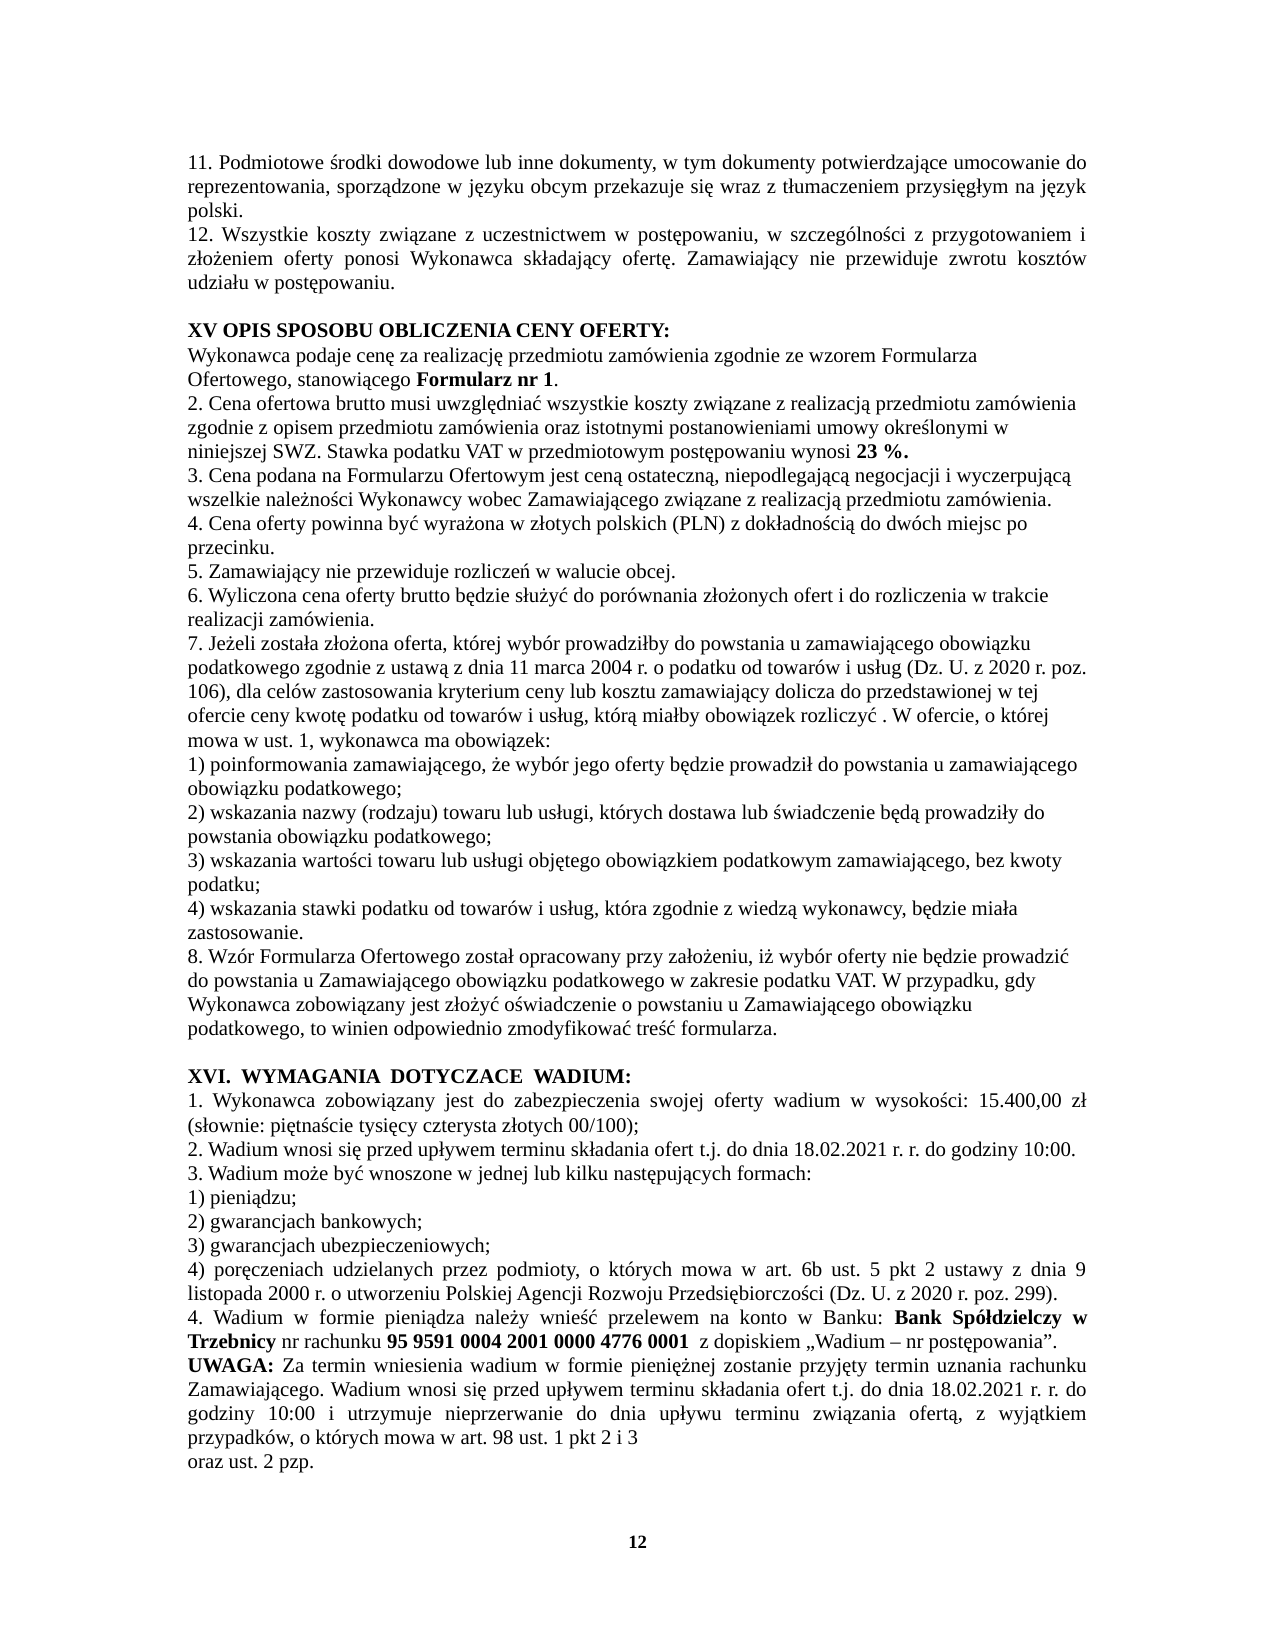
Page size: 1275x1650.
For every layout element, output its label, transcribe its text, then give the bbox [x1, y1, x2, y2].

text 2. Wadium wnosi się przed upływem terminu składania ofert t.j. do dnia 18.02.2021 r. r. do godziny 10:00. [187, 1137, 1087, 1161]
text 2) wskazania nazwy (rodzaju) towaru lub usługi, których dostawa lub świadczenie będą prowadziły do powstania obowiązku podatkowego; [187, 800, 1087, 848]
text XVI. WYMAGANIA DOTYCZACE WADIUM: [187, 1064, 1087, 1088]
text 4) wskazania stawki podatku od towarów i usług, która zgodnie z wiedzą wykonawcy, będzie miała zastosowanie. [187, 896, 1087, 944]
text UWAGA: Za termin wniesienia wadium w formie pieniężnej zostanie przyjęty termin uznania rachunku Zamawiającego. Wadium wnosi się przed upływem terminu składania ofert t.j. do dnia 18.02.2021 r. r. do godziny 10:00 i utrzymuje nieprzerwanie do dnia upływu terminu związania ofertą, z wyjątkiem przypadków, o których mowa w art. 98 ust. 1 pkt 2 i 3 [187, 1353, 1087, 1449]
text Wykonawca podaje cenę za realizację przedmiotu zamówienia zgodnie ze wzorem Formularza Ofertowego, stanowiącego Formularz nr 1. [187, 342, 1087, 391]
text 4. Cena oferty powinna być wyrażona w złotych polskich (PLN) z dokładnością do dwóch miejsc po przecinku. [187, 511, 1087, 559]
text 7. Jeżeli została złożona oferta, której wybór prowadziłby do powstania u zamawiającego obowiązku podatkowego zgodnie z ustawą z dnia 11 marca 2004 r. o podatku od towarów i usług (Dz. U. z 2020 r. poz. 106), dla celów zastosowania kryterium ceny lub kosztu zamawiający dolicza do przedstawionej w tej ofercie ceny kwotę podatku od towarów i usług, którą miałby obowiązek rozliczyć . W ofercie, o której mowa w ust. 1, wykonawca ma obowiązek: [187, 631, 1087, 752]
text 4) poręczeniach udzielanych przez podmioty, o których mowa w art. 6b ust. 5 pkt 2 ustawy z dnia 9 listopada 2000 r. o utworzeniu Polskiej Agencji Rozwoju Przedsiębiorczości (Dz. U. z 2020 r. poz. 299). [187, 1257, 1087, 1305]
text 3) gwarancjach ubezpieczeniowych; [187, 1233, 1087, 1257]
text 3. Wadium może być wnoszone w jednej lub kilku następujących formach: [187, 1161, 1087, 1185]
text 1) poinformowania zamawiającego, że wybór jego oferty będzie prowadził do powstania u zamawiającego obowiązku podatkowego; [187, 752, 1087, 800]
text 8. Wzór Formularza Ofertowego został opracowany przy założeniu, iż wybór oferty nie będzie prowadzić do powstania u Zamawiającego obowiązku podatkowego w zakresie podatku VAT. W przypadku, gdy Wykonawca zobowiązany jest złożyć oświadczenie o powstaniu u Zamawiającego obowiązku podatkowego, to winien odpowiednio zmodyfikować treść formularza. [187, 944, 1087, 1040]
text 4. Wadium w formie pieniądza należy wnieść przelewem na konto w Banku: Bank Spółdzielczy w Trzebnicy nr rachunku 95 9591 0004 2001 0000 4776 0001 z dopiskiem „Wadium – nr postępowania”. [187, 1305, 1087, 1353]
text 2. Cena ofertowa brutto musi uwzględniać wszystkie koszty związane z realizacją przedmiotu zamówienia zgodnie z opisem przedmiotu zamówienia oraz istotnymi postanowieniami umowy określonymi w niniejszej SWZ. Stawka podatku VAT w przedmiotowym postępowaniu wynosi 23 %. [187, 391, 1087, 463]
text 1. Wykonawca zobowiązany jest do zabezpieczenia swojej oferty wadium w wysokości: 15.400,00 zł (słownie: piętnaście tysięcy czterysta złotych 00/100); [187, 1088, 1087, 1137]
text 2) gwarancjach bankowych; [187, 1209, 1087, 1233]
text 5. Zamawiający nie przewiduje rozliczeń w walucie obcej. [187, 559, 1087, 583]
text 3) wskazania wartości towaru lub usługi objętego obowiązkiem podatkowym zamawiającego, bez kwoty podatku; [187, 848, 1087, 896]
text 12. Wszystkie koszty związane z uczestnictwem w postępowaniu, w szczególności z przygotowaniem i złożeniem oferty ponosi Wykonawca składający ofertę. Zamawiający nie przewiduje zwrotu kosztów udziału w postępowaniu. [187, 222, 1087, 294]
text 11. Podmiotowe środki dowodowe lub inne dokumenty, w tym dokumenty potwierdzające umocowanie do reprezentowania, sporządzone w języku obcym przekazuje się wraz z tłumaczeniem przysięgłym na język polski. [187, 150, 1087, 222]
text 6. Wyliczona cena oferty brutto będzie służyć do porównania złożonych ofert i do rozliczenia w trakcie realizacji zamówienia. [187, 583, 1087, 631]
text oraz ust. 2 pzp. [187, 1449, 1087, 1473]
text XV OPIS SPOSOBU OBLICZENIA CENY OFERTY: [187, 318, 1087, 342]
text 3. Cena podana na Formularzu Ofertowym jest ceną ostateczną, niepodlegającą negocjacji i wyczerpującą wszelkie należności Wykonawcy wobec Zamawiającego związane z realizacją przedmiotu zamówienia. [187, 463, 1087, 511]
text 1) pieniądzu; [187, 1185, 1087, 1209]
